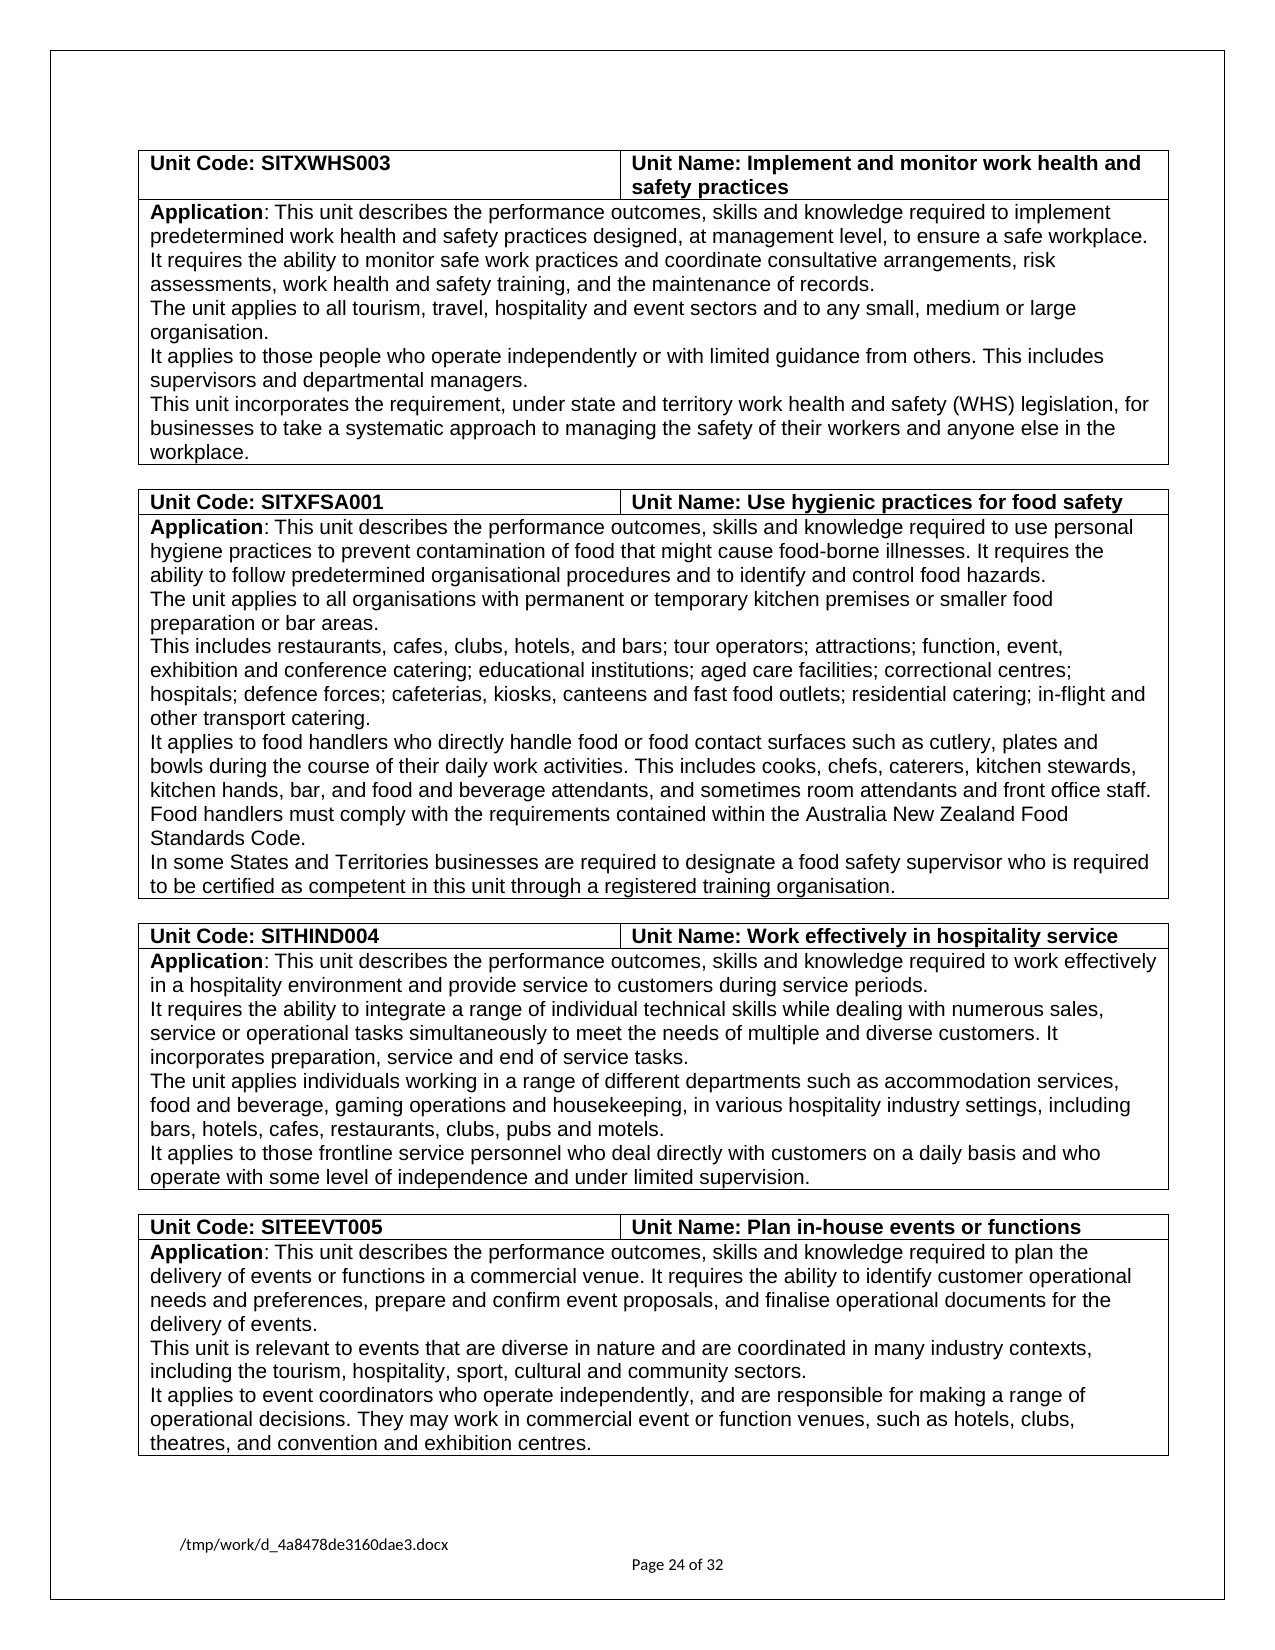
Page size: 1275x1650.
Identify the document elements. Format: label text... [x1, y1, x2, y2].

table_header Unit Code: SITXFSA001 [139, 490, 620, 513]
table_header Unit Name: Implement and monitor work health and safety practices [621, 151, 1168, 199]
table_header Unit Name: Use hygienic practices for food safety [621, 490, 1168, 513]
table_cell Application: This unit describes the performance outcomes, skills and knowledge required to work effectively in a hospitality environment and provide service to customers during service periods. It requires the ability to integrate a range of individual technical skills while dealing with numerous sales, service or operational tasks simultaneously to meet the needs of multiple and diverse customers. It incorporates preparation, service and end of service tasks. The unit applies individuals working in a range of different departments such as accommodation services, food and beverage, gaming operations and housekeeping, in various hospitality industry settings, including bars, hotels, cafes, restaurants, clubs, pubs and motels. It applies to those frontline service personnel who deal directly with customers on a daily basis and who operate with some level of independence and under limited supervision. [139, 949, 1168, 1188]
table_cell Application: This unit describes the performance outcomes, skills and knowledge required to use personal hygiene practices to prevent contamination of food that might cause food-borne illnesses. It requires the ability to follow predetermined organisational procedures and to identify and control food hazards. The unit applies to all organisations with permanent or temporary kitchen premises or smaller food preparation or bar areas. This includes restaurants, cafes, clubs, hotels, and bars; tour operators; attractions; function, event, exhibition and conference catering; educational institutions; aged care facilities; correctional centres; hospitals; defence forces; cafeterias, kiosks, canteens and fast food outlets; residential catering; in-flight and other transport catering. It applies to food handlers who directly handle food or food contact surfaces such as cutlery, plates and bowls during the course of their daily work activities. This includes cooks, chefs, caterers, kitchen stewards, kitchen hands, bar, and food and beverage attendants, and sometimes room attendants and front office staff. Food handlers must comply with the requirements contained within the Australia New Zealand Food Standards Code. In some States and Territories businesses are required to designate a food safety supervisor who is required to be certified as competent in this unit through a registered training organisation. [139, 515, 1168, 898]
table_header Unit Name: Work effectively in hospitality service [621, 924, 1168, 948]
table_header Unit Code: SITHIND004 [139, 924, 620, 948]
table_cell Application: This unit describes the performance outcomes, skills and knowledge required to plan the delivery of events or functions in a commercial venue. It requires the ability to identify customer operational needs and preferences, prepare and confirm event proposals, and finalise operational documents for the delivery of events. This unit is relevant to events that are diverse in nature and are coordinated in many industry contexts, including the tourism, hospitality, sport, cultural and community sectors. It applies to event coordinators who operate independently, and are responsible for making a range of operational decisions. They may work in commercial event or function venues, such as hotels, clubs, theatres, and convention and exhibition centres. [139, 1240, 1168, 1455]
table_header Unit Name: Plan in-house events or functions [621, 1215, 1168, 1238]
table_cell Application: This unit describes the performance outcomes, skills and knowledge required to implement predetermined work health and safety practices designed, at management level, to ensure a safe workplace. It requires the ability to monitor safe work practices and coordinate consultative arrangements, risk assessments, work health and safety training, and the maintenance of records. The unit applies to all tourism, travel, hospitality and event sectors and to any small, medium or large organisation. It applies to those people who operate independently or with limited guidance from others. This includes supervisors and departmental managers. This unit incorporates the requirement, under state and territory work health and safety (WHS) legislation, for businesses to take a systematic approach to managing the safety of their workers and anyone else in the workplace. [139, 200, 1168, 463]
table_header Unit Code: SITEEVT005 [139, 1215, 620, 1238]
table_header Unit Code: SITXWHS003 [139, 151, 620, 199]
